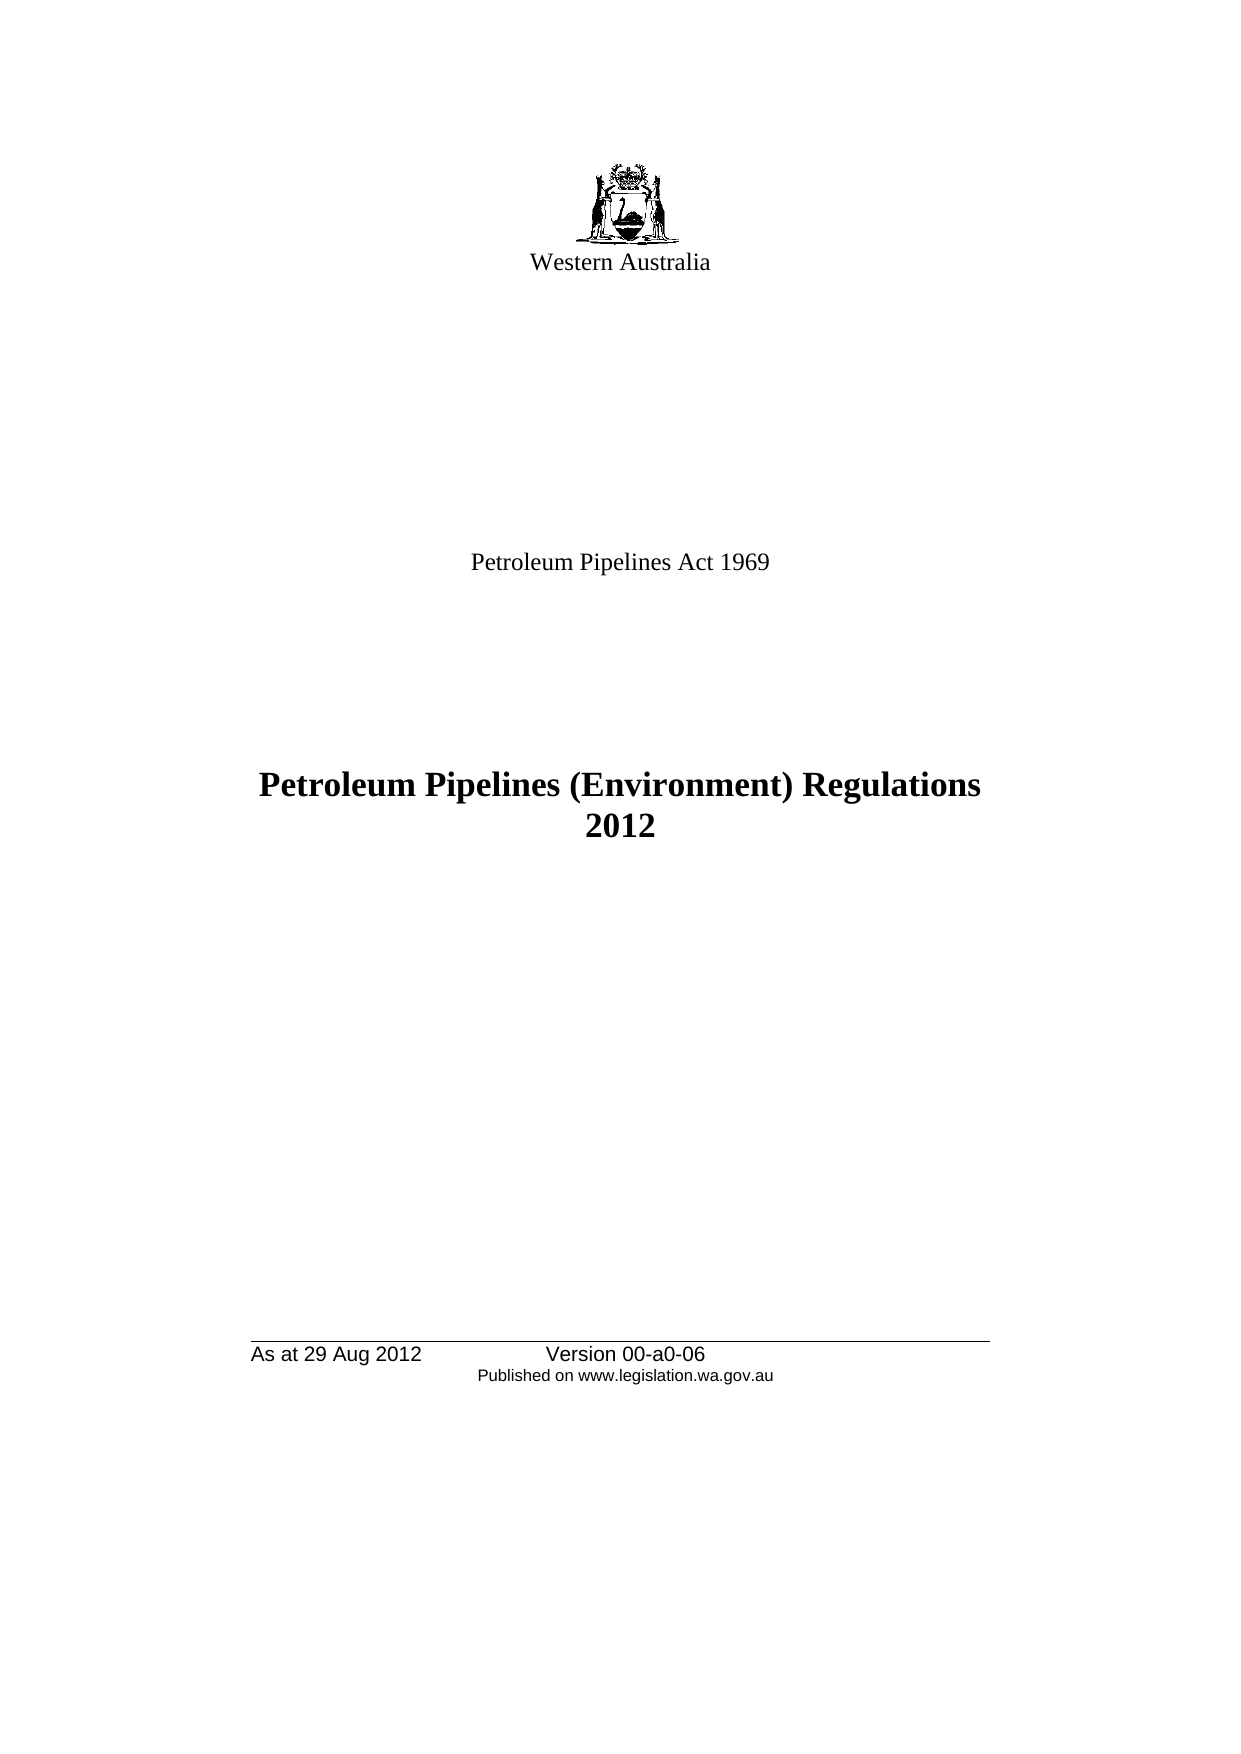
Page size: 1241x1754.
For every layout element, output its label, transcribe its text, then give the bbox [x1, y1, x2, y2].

text Petroleum Pipelines (Environment) Regulations 2012 [251, 763, 990, 845]
picture [575, 162, 679, 246]
text Western Australia [251, 247, 990, 276]
text Petroleum Pipelines Act 1969 [251, 547, 990, 576]
